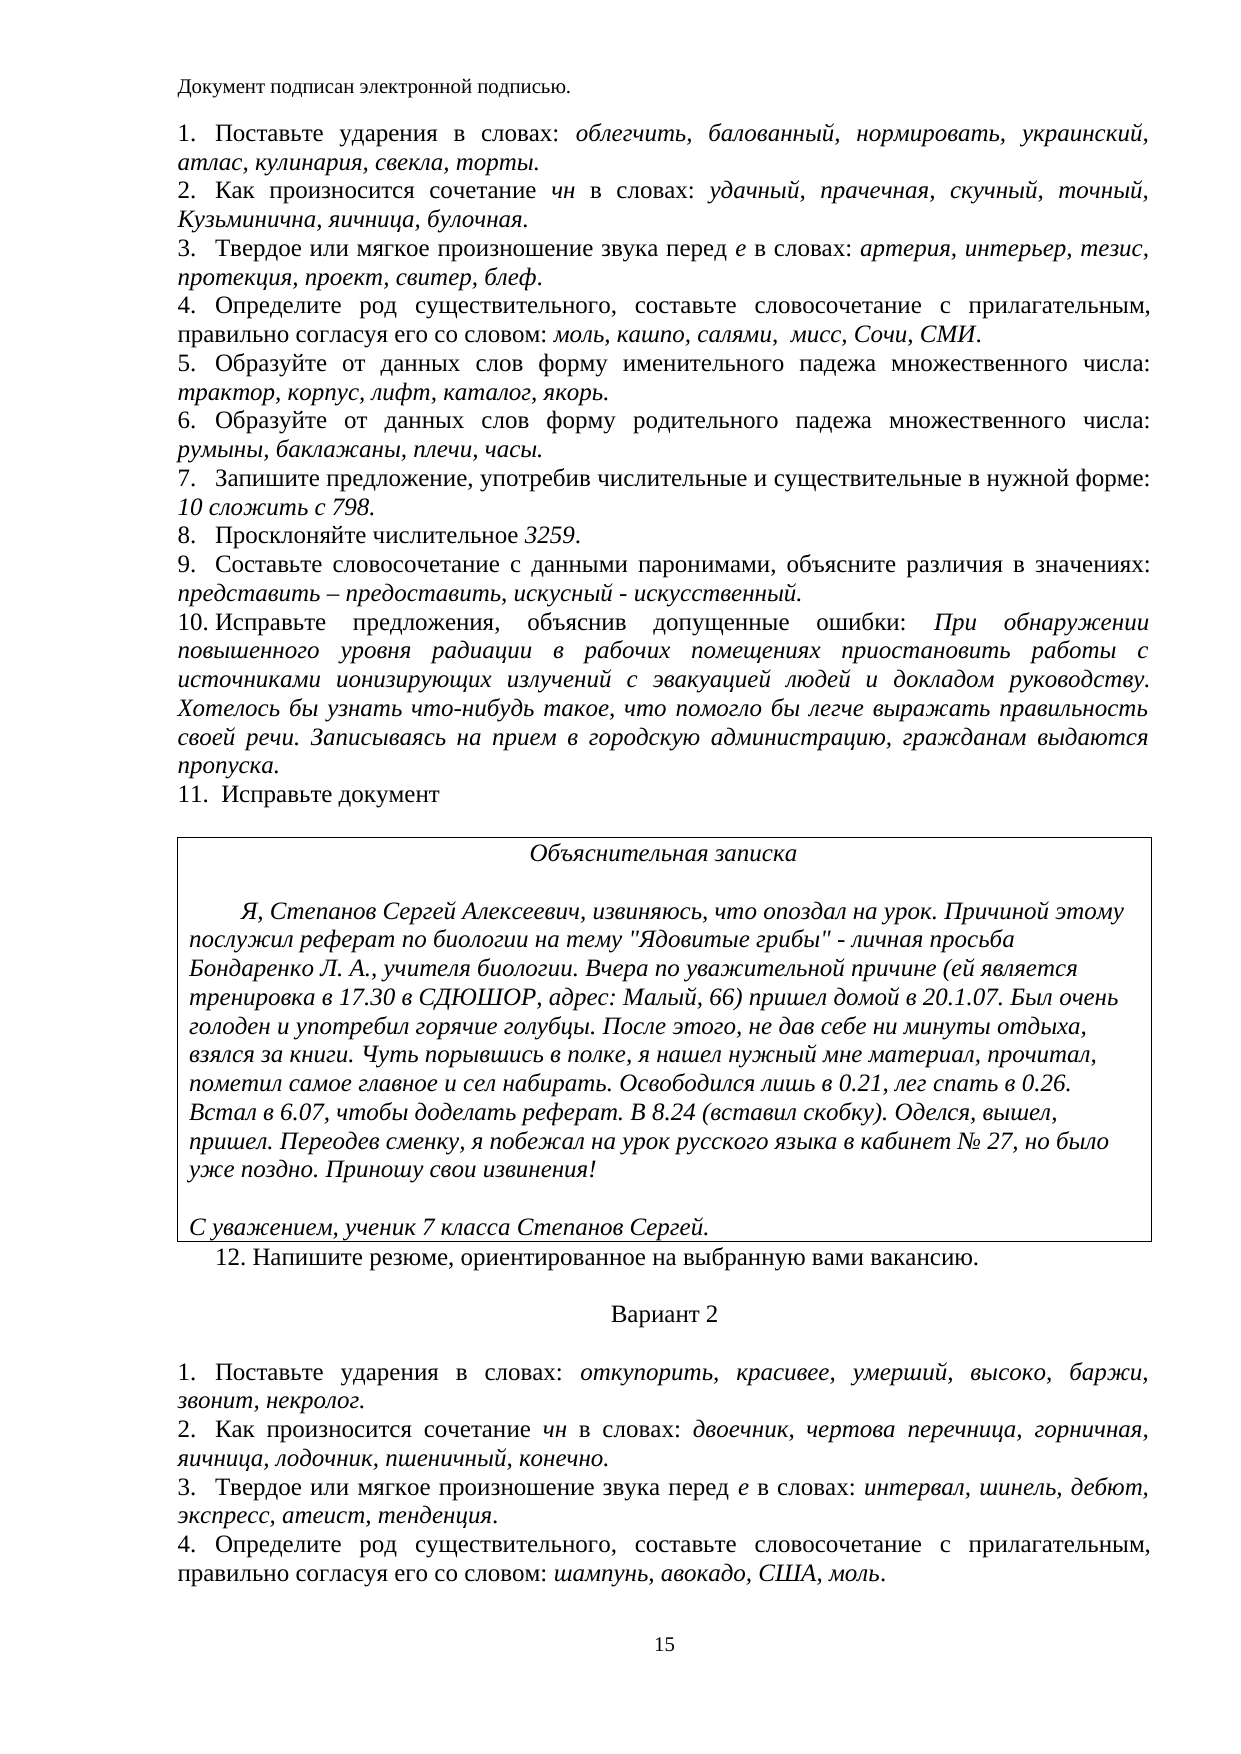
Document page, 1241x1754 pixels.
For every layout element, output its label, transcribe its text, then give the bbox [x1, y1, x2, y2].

list Поставьте ударения в словах: откупорить, красивее, умерший, высоко, баржи, звонит, некролог. [177, 1357, 1152, 1414]
list Исправьте предложения, объяснив допущенные ошибки: При обнаружении повышенного уровня радиации в рабочих помещениях приостановить работы с источниками ионизирующих излучений с эвакуацией людей и докладом руководству. Хотелось бы узнать что-нибудь такое, что помогло бы легче выражать правильность своей речи. Записываясь на прием в городскую администрацию, гражданам выдаются пропуска. [177, 607, 1152, 779]
list Определите род существительного, составьте словосочетание с прилагательным, правильно согласуя его со словом: моль, кашпо, салями, мисс, Сочи, СМИ. [177, 291, 1152, 348]
text Вариант 2 [177, 1299, 1152, 1328]
list Как произносится сочетание чн в словах: двоечник, чертова перечница, горничная, яичница, лодочник, пшеничный, конечно. [177, 1414, 1152, 1472]
list Определите род существительного, составьте словосочетание с прилагательным, правильно согласуя его со словом: шампунь, авокадо, США, моль. [177, 1529, 1152, 1587]
table_header Объяснительная записка Я, Степанов Сергей Алексеевич, извиняюсь, что опоздал на урок. Причиной этому послужил реферат по биологии на тему "Ядовитые грибы" - личная просьба Бондаренко Л. А., учителя биологии. Вчера по уважительной причине (ей является тренировка в 17.30 в СДЮШОР, адрес: Малый, 66) пришел домой в 20.1.07. Был очень голоден и употребил горячие голубцы. После этого, не дав себе ни минуты отдыха, взялся за книги. Чуть порывшись в полке, я нашел нужный мне материал, прочитал, пометил самое главное и сел набирать. Освободился лишь в 0.21, лег спать в 0.26. Встал в 6.07, чтобы доделать реферат. В 8.24 (вставил скобку). Оделся, вышел, пришел. Переодев сменку, я побежал на урок русского языка в кабинет № 27, но было уже поздно. Приношу свои извинения! С уважением, ученик 7 класса Степанов Сергей. [178, 838, 1151, 1241]
list Поставьте ударения в словах: облегчить, балованный, нормировать, украинский, атлас, кулинария, свекла, торты. [177, 118, 1152, 176]
list Составьте словосочетание с данными паронимами, объясните различия в значениях: представить – предоставить, искусный - искусственный. [177, 549, 1152, 607]
list Просклоняйте числительное 3259. [177, 521, 1152, 549]
list Исправьте документ [177, 779, 1152, 808]
list Как произносится сочетание чн в словах: удачный, прачечная, скучный, точный, Кузьминична, яичница, булочная. [177, 176, 1152, 233]
list Запишите предложение, употребив числительные и существительные в нужной форме: 10 сложить с 798. [177, 463, 1152, 521]
list Твердое или мягкое произношение звука перед е в словах: артерия, интерьер, тезис, протекция, проект, свитер, блеф. [177, 233, 1152, 291]
list Образуйте от данных слов форму родительного падежа множественного числа: румыны, баклажаны, плечи, часы. [177, 406, 1152, 463]
list Образуйте от данных слов форму именительного падежа множественного числа: трактор, корпус, лифт, каталог, якорь. [177, 348, 1152, 406]
list Напишите резюме, ориентированное на выбранную вами вакансию. [215, 1242, 1152, 1271]
list Твердое или мягкое произношение звука перед е в словах: интервал, шинель, дебют, экспресс, атеист, тенденция. [177, 1472, 1152, 1529]
